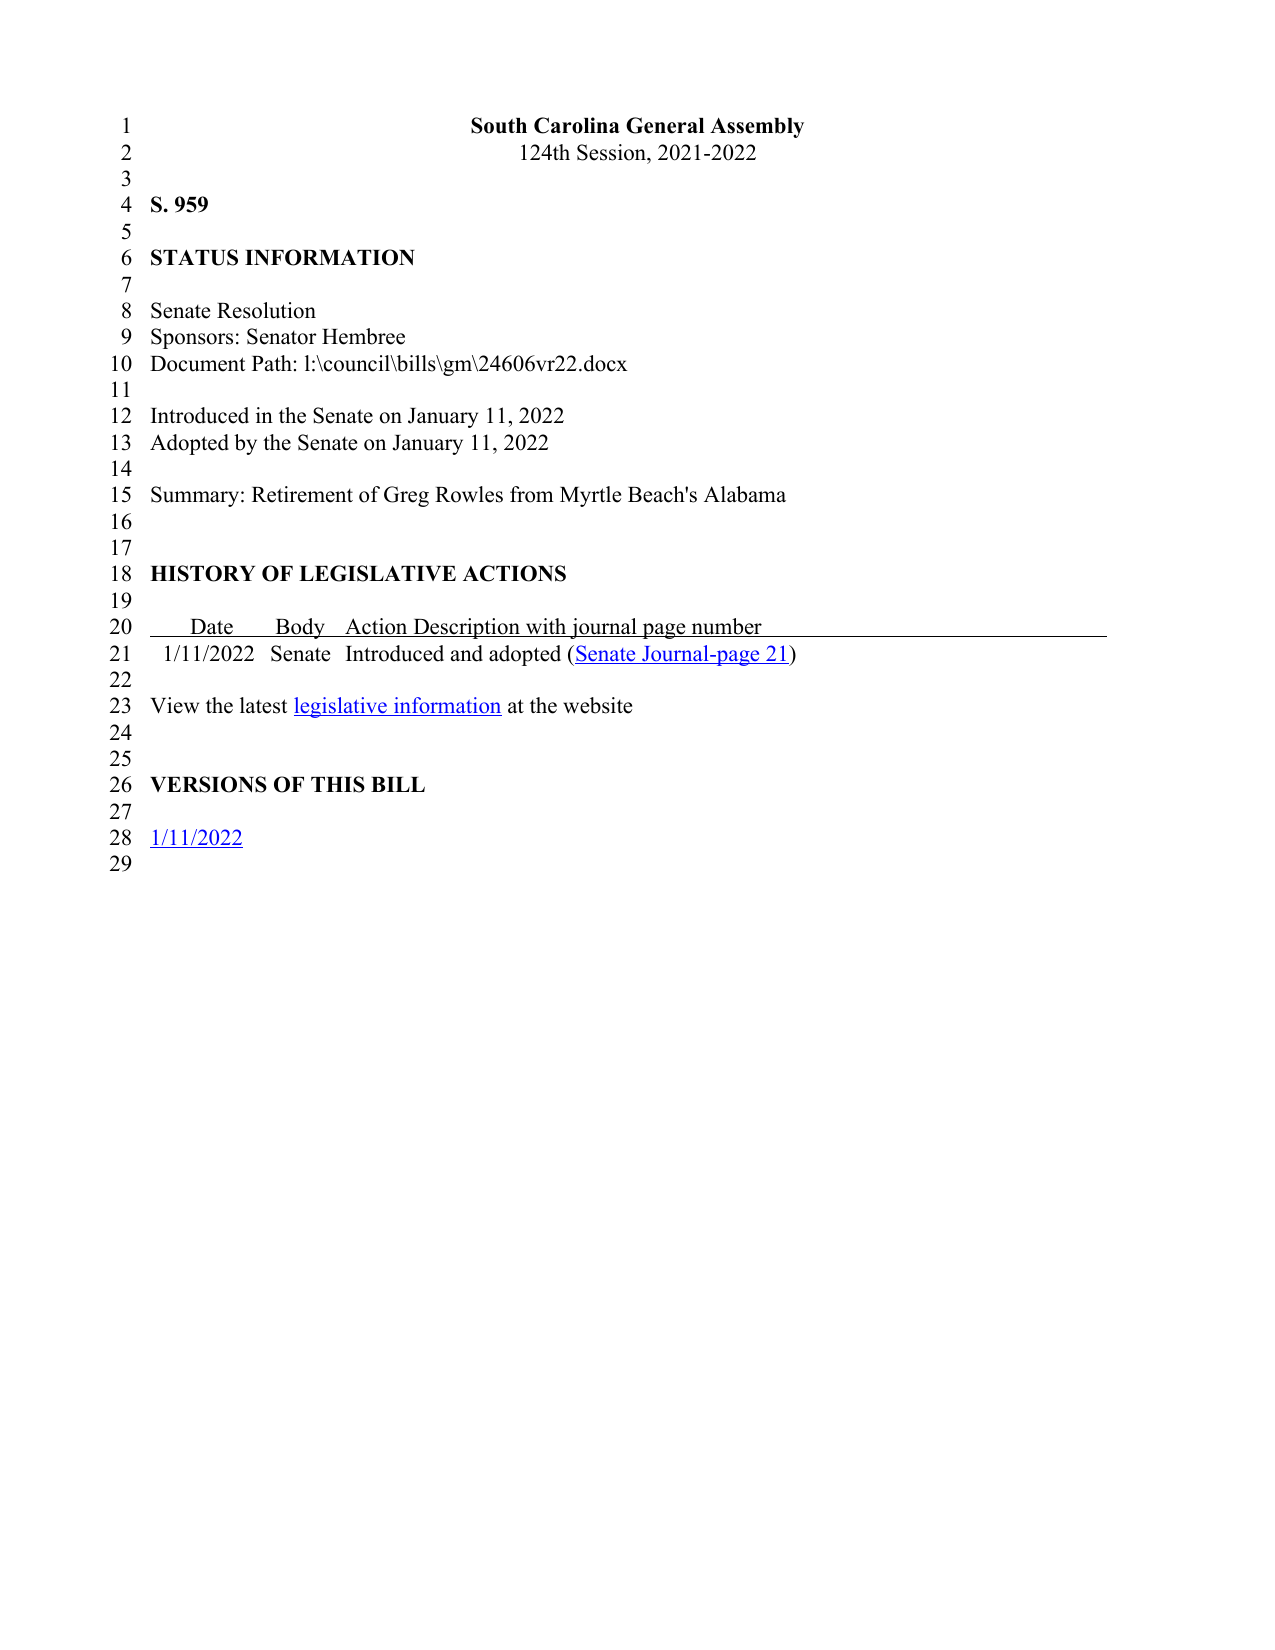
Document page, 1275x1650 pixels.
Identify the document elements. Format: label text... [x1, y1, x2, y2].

text Summary: Retirement of Greg Rowles from Myrtle Beach's Alabama [150, 481, 1125, 508]
text 1/11/2022 [150, 824, 1125, 850]
text STATUS INFORMATION [150, 244, 1125, 271]
text Adopted by the Senate on January 11, 2022 [150, 429, 1125, 455]
text Document Path: l:\council\bills\gm\24606vr22.docx [150, 350, 1125, 376]
text Sponsors: Senator Hembree [150, 323, 1125, 350]
text View the latest legislative information at the website [150, 692, 1125, 719]
text S. 959 [150, 192, 1125, 218]
text 1/11/2022 Senate Introduced and adopted (Senate Journal-page 21) [150, 639, 1125, 666]
text Introduced in the Senate on January 11, 2022 [150, 402, 1125, 429]
text Date Body Action Description with journal page number [150, 613, 1125, 639]
text 124th Session, 2021-2022 [150, 139, 1125, 165]
text Senate Resolution [150, 297, 1125, 323]
text South Carolina General Assembly [150, 112, 1125, 139]
text VERSIONS OF THIS BILL [150, 771, 1125, 798]
text HISTORY OF LEGISLATIVE ACTIONS [150, 561, 1125, 587]
